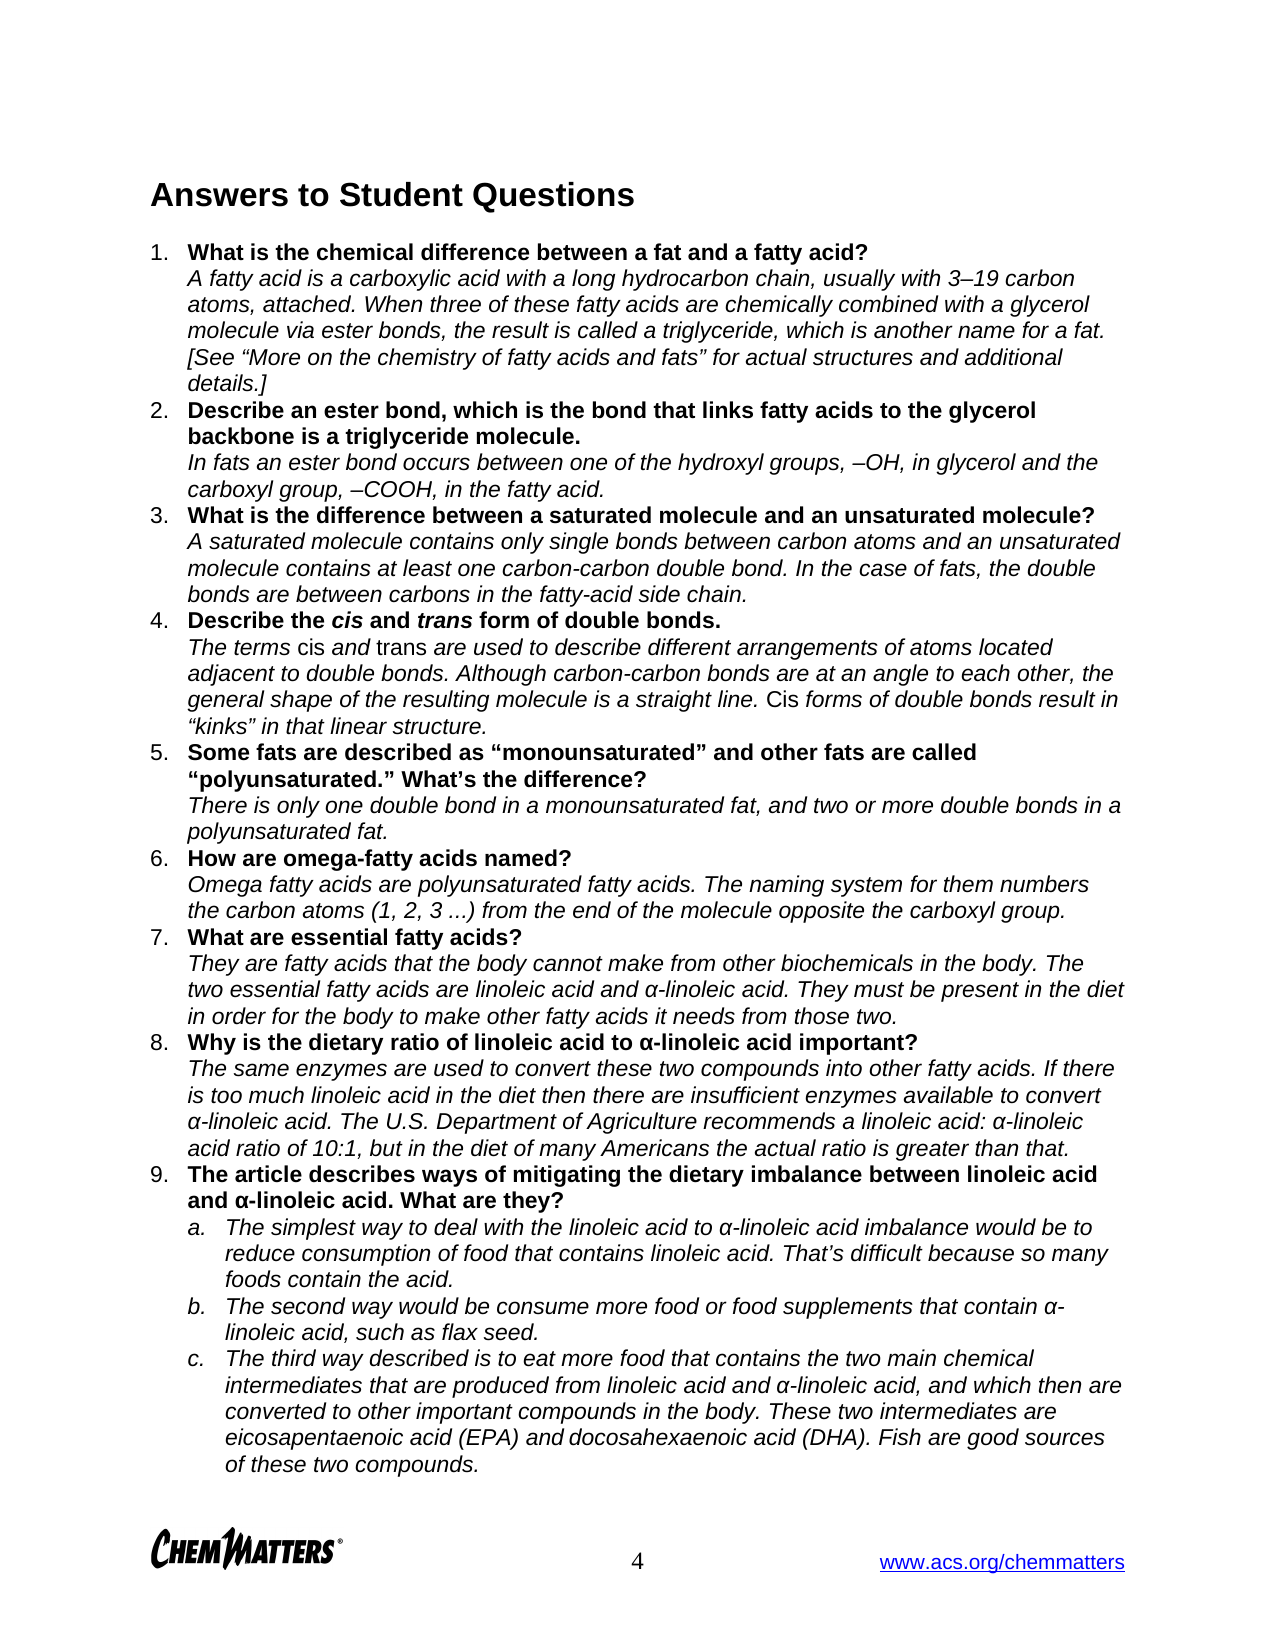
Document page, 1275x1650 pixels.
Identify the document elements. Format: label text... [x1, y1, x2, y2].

text A fatty acid is a carboxylic acid with a long hydrocarbon chain, usually with 3–19 carbon atoms, attached. When three of these fatty acids are chemically combined with a glycerol molecule via ester bonds, the result is called a triglyceride, which is another name for a fat. [See “More on the chemistry of fatty acids and fats” for actual structures and additional details.] [187, 265, 1125, 397]
text They are fatty acids that the body cannot make from other biochemicals in the body. The two essential fatty acids are linoleic acid and α-linoleic acid. They must be present in the diet in order for the body to make other fatty acids it needs from those two. [187, 950, 1125, 1029]
list Why is the dietary ratio of linoleic acid to α-linoleic acid important? [150, 1029, 1125, 1055]
list Some fats are described as “monounsaturated” and other fats are called “polyunsaturated.” What’s the difference? [150, 739, 1125, 792]
list The simplest way to deal with the linoleic acid to α-linoleic acid imbalance would be to reduce consumption of food that contains linoleic acid. That’s difficult because so many foods contain the acid. [187, 1213, 1125, 1293]
list The article describes ways of mitigating the dietary imbalance between linoleic acid and α-linoleic acid. What are they? [150, 1161, 1125, 1213]
list Describe the cis and trans form of double bonds. [150, 607, 1125, 634]
list The third way described is to eat more food that contains the two main chemical intermediates that are produced from linoleic acid and α-linoleic acid, and which then are converted to other important compounds in the body. These two intermediates are eicosapentaenoic acid (EPA) and docosahexaenoic acid (DHA). Fish are good sources of these two compounds. [187, 1345, 1125, 1478]
text The terms cis and trans are used to describe different arrangements of atoms located adjacent to double bonds. Although carbon-carbon bonds are at an angle to each other, the general shape of the resulting molecule is a straight line. Cis forms of double bonds result in “kinks” in that linear structure. [187, 634, 1125, 739]
list What is the chemical difference between a fat and a fatty acid? [150, 238, 1125, 265]
list Describe an ester bond, which is the bond that links fatty acids to the glycerol backbone is a triglyceride molecule. [150, 397, 1125, 449]
text A saturated molecule contains only single bonds between carbon atoms and an unsaturated molecule contains at least one carbon-carbon double bond. In the case of fats, the double bonds are between carbons in the fatty-acid side chain. [187, 528, 1125, 607]
text In fats an ester bond occurs between one of the hydroxyl groups, –OH, in glycerol and the carboxyl group, –COOH, in the fatty acid. [187, 449, 1125, 502]
text The same enzymes are used to convert these two compounds into other fatty acids. If there is too much linoleic acid in the diet then there are insufficient enzymes available to convert α-linoleic acid. The U.S. Department of Agriculture recommends a linoleic acid: α-linoleic acid ratio of 10:1, but in the diet of many Americans the actual ratio is greater than that. [187, 1055, 1125, 1161]
text Omega fatty acids are polyunsaturated fatty acids. The naming system for them numbers the carbon atoms (1, 2, 3 ...) from the end of the molecule opposite the carboxyl group. [187, 871, 1125, 924]
list The second way would be consume more food or food supplements that contain α-linoleic acid, such as flax seed. [187, 1293, 1125, 1345]
list What is the difference between a saturated molecule and an unsaturated molecule? [150, 502, 1125, 528]
list What are essential fatty acids? [150, 924, 1125, 950]
list How are omega-fatty acids named? [150, 844, 1125, 871]
text There is only one double bond in a monounsaturated fat, and two or more double bonds in a polyunsaturated fat. [187, 792, 1125, 844]
picture [150, 1527, 344, 1570]
subtitle Answers to Student Questions [150, 175, 1125, 213]
